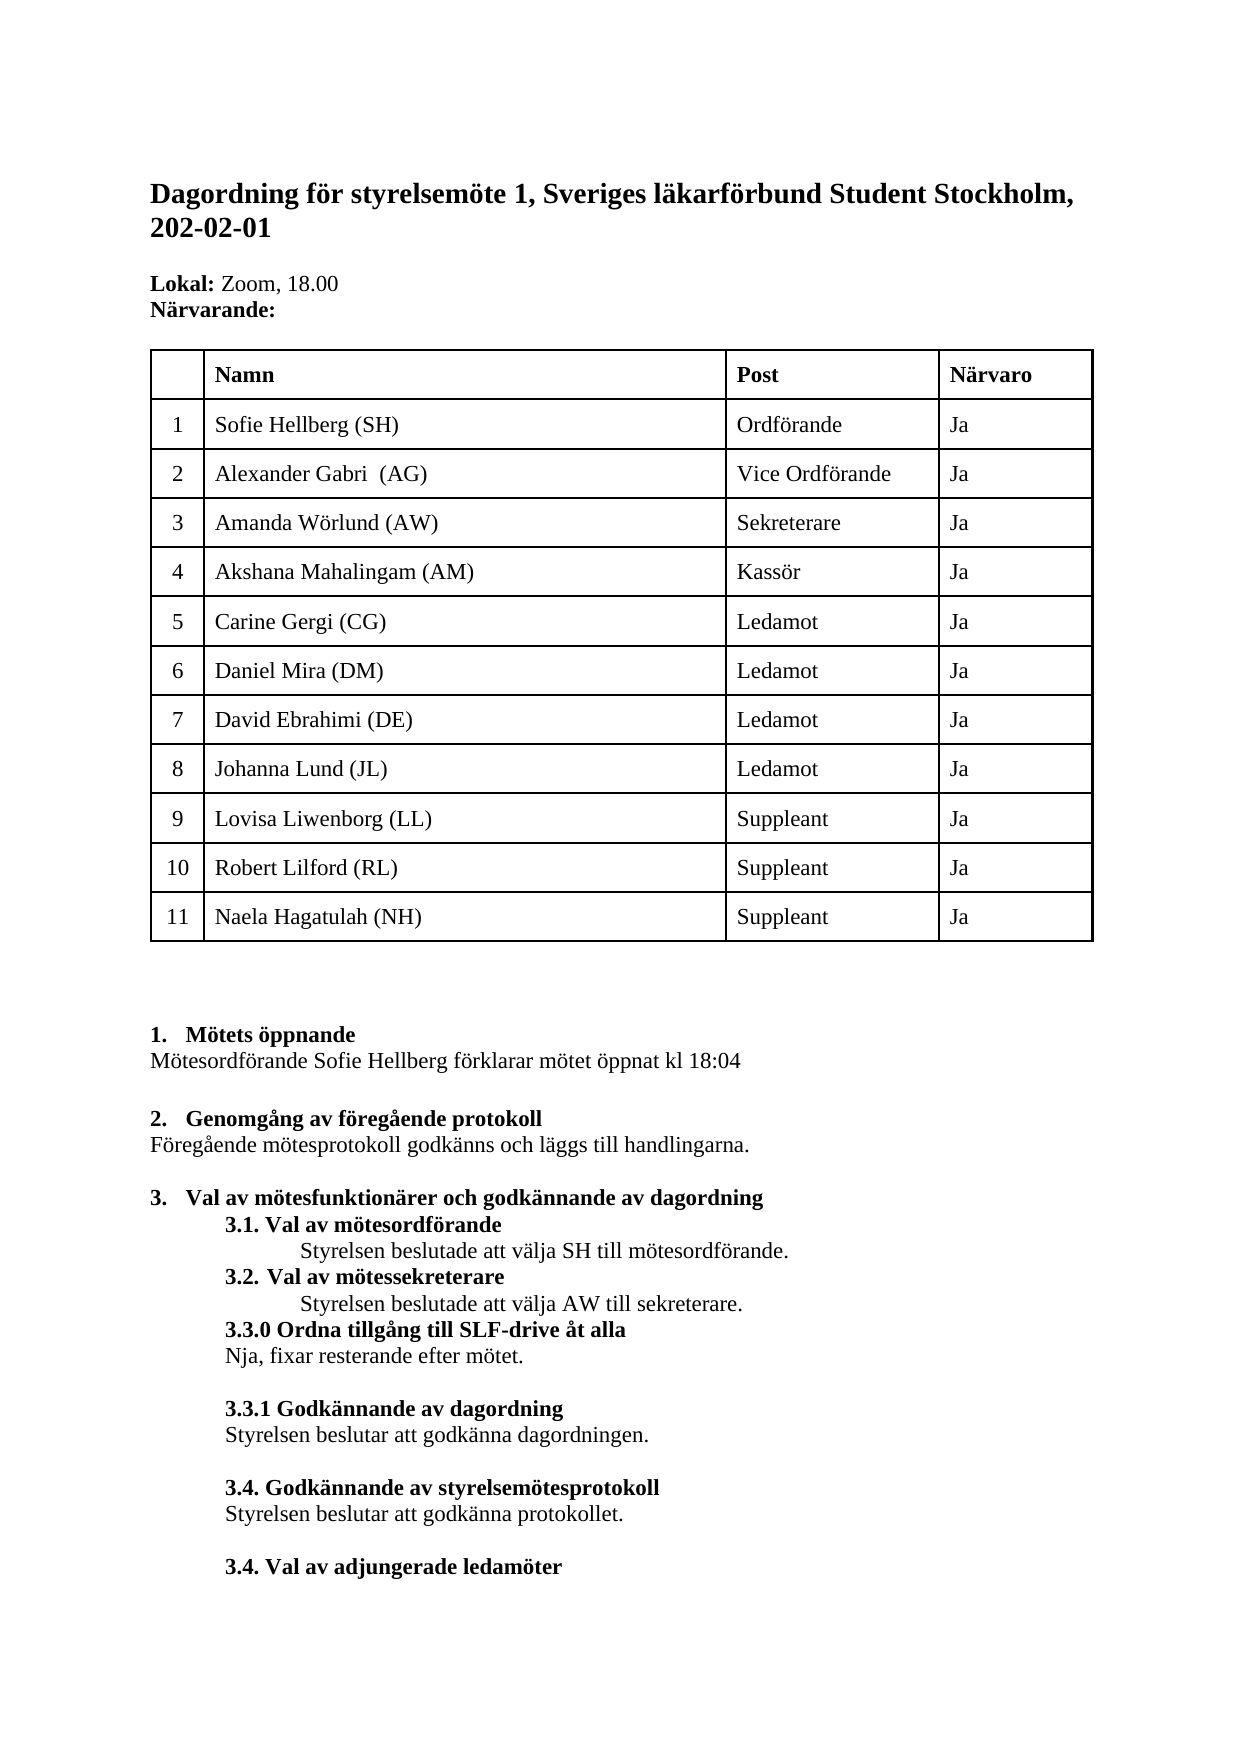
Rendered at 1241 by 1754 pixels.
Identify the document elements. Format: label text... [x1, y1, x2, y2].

table_cell Ja [940, 647, 1091, 694]
text 3. Val av mötesfunktionärer och godkännande av dagordning [150, 1184, 1090, 1211]
table_cell 6 [152, 647, 203, 694]
text 3.2. Val av mötessekreterare [150, 1263, 1090, 1290]
text Styrelsen beslutade att välja SH till mötesordförande. [225, 1237, 1090, 1263]
table_cell Ja [940, 450, 1091, 497]
table_cell Alexander Gabri (AG) [205, 450, 725, 497]
table_cell Akshana Mahalingam (AM) [205, 548, 725, 595]
table_cell 4 [152, 548, 203, 595]
table_header Post [727, 351, 938, 398]
table_cell Ja [940, 597, 1091, 644]
text Styrelsen beslutar att godkänna protokollet. [150, 1501, 1090, 1527]
table_cell Ledamot [727, 597, 938, 644]
table_cell 1 [152, 400, 203, 447]
table_cell Amanda Wörlund (AW) [205, 499, 725, 546]
table_cell Sekreterare [727, 499, 938, 546]
table_header Närvaro [940, 351, 1091, 398]
text Styrelsen beslutar att godkänna dagordningen. [150, 1421, 1090, 1448]
table_cell Ja [940, 400, 1091, 447]
text 3.4. Val av adjungerade ledamöter [150, 1553, 1090, 1579]
table_cell Ja [940, 499, 1091, 546]
table_cell Johanna Lund (JL) [205, 745, 725, 792]
table_cell Ja [940, 696, 1091, 743]
table_cell 11 [152, 893, 203, 940]
text 3.4. Godkännande av styrelsemötesprotokoll [150, 1474, 1090, 1501]
table_cell Ledamot [727, 647, 938, 694]
table_cell Ja [940, 745, 1091, 792]
table_cell Daniel Mira (DM) [205, 647, 725, 694]
table_cell Ja [940, 548, 1091, 595]
table_header [152, 351, 203, 398]
table_cell Robert Lilford (RL) [205, 844, 725, 891]
text 3.1. Val av mötesordförande [150, 1211, 1090, 1237]
table_header Namn [205, 351, 725, 398]
text 1. Mötets öppnande [150, 1021, 1090, 1048]
text Mötesordförande Sofie Hellberg förklarar mötet öppnat kl 18:04 [150, 1048, 1090, 1074]
table_cell Ledamot [727, 696, 938, 743]
table_cell 7 [152, 696, 203, 743]
text Föregående mötesprotokoll godkänns och läggs till handlingarna. [150, 1132, 1090, 1158]
table_cell Suppleant [727, 794, 938, 842]
table_cell Vice Ordförande [727, 450, 938, 497]
table_cell Ja [940, 893, 1091, 940]
table_cell Naela Hagatulah (NH) [205, 893, 725, 940]
table_cell 3 [152, 499, 203, 546]
table_cell Suppleant [727, 844, 938, 891]
text Dagordning för styrelsemöte 1, Sveriges läkarförbund Student Stockholm, 202-02-01 [150, 176, 1090, 243]
table_cell 2 [152, 450, 203, 497]
table_cell Ja [940, 794, 1091, 842]
table_cell Ja [940, 844, 1091, 891]
table_cell 5 [152, 597, 203, 644]
table_cell 8 [152, 745, 203, 792]
table_cell Ledamot [727, 745, 938, 792]
text Nja, fixar resterande efter mötet. [150, 1342, 1090, 1369]
table_cell David Ebrahimi (DE) [205, 696, 725, 743]
table_cell Carine Gergi (CG) [205, 597, 725, 644]
table_cell Ordförande [727, 400, 938, 447]
text Närvarande: [150, 296, 1090, 322]
text 3.3.1 Godkännande av dagordning [150, 1395, 1090, 1421]
text Lokal: Zoom, 18.00 [150, 270, 1090, 296]
table_cell Lovisa Liwenborg (LL) [205, 794, 725, 842]
table_cell 10 [152, 844, 203, 891]
table_cell Suppleant [727, 893, 938, 940]
table_cell Kassör [727, 548, 938, 595]
text 2. Genomgång av föregående protokoll [150, 1105, 1090, 1132]
text 3.3.0 Ordna tillgång till SLF-drive åt alla [150, 1316, 1090, 1342]
table_cell Sofie Hellberg (SH) [205, 400, 725, 447]
table_cell 9 [152, 794, 203, 842]
text Styrelsen beslutade att välja AW till sekreterare. [225, 1290, 1090, 1316]
